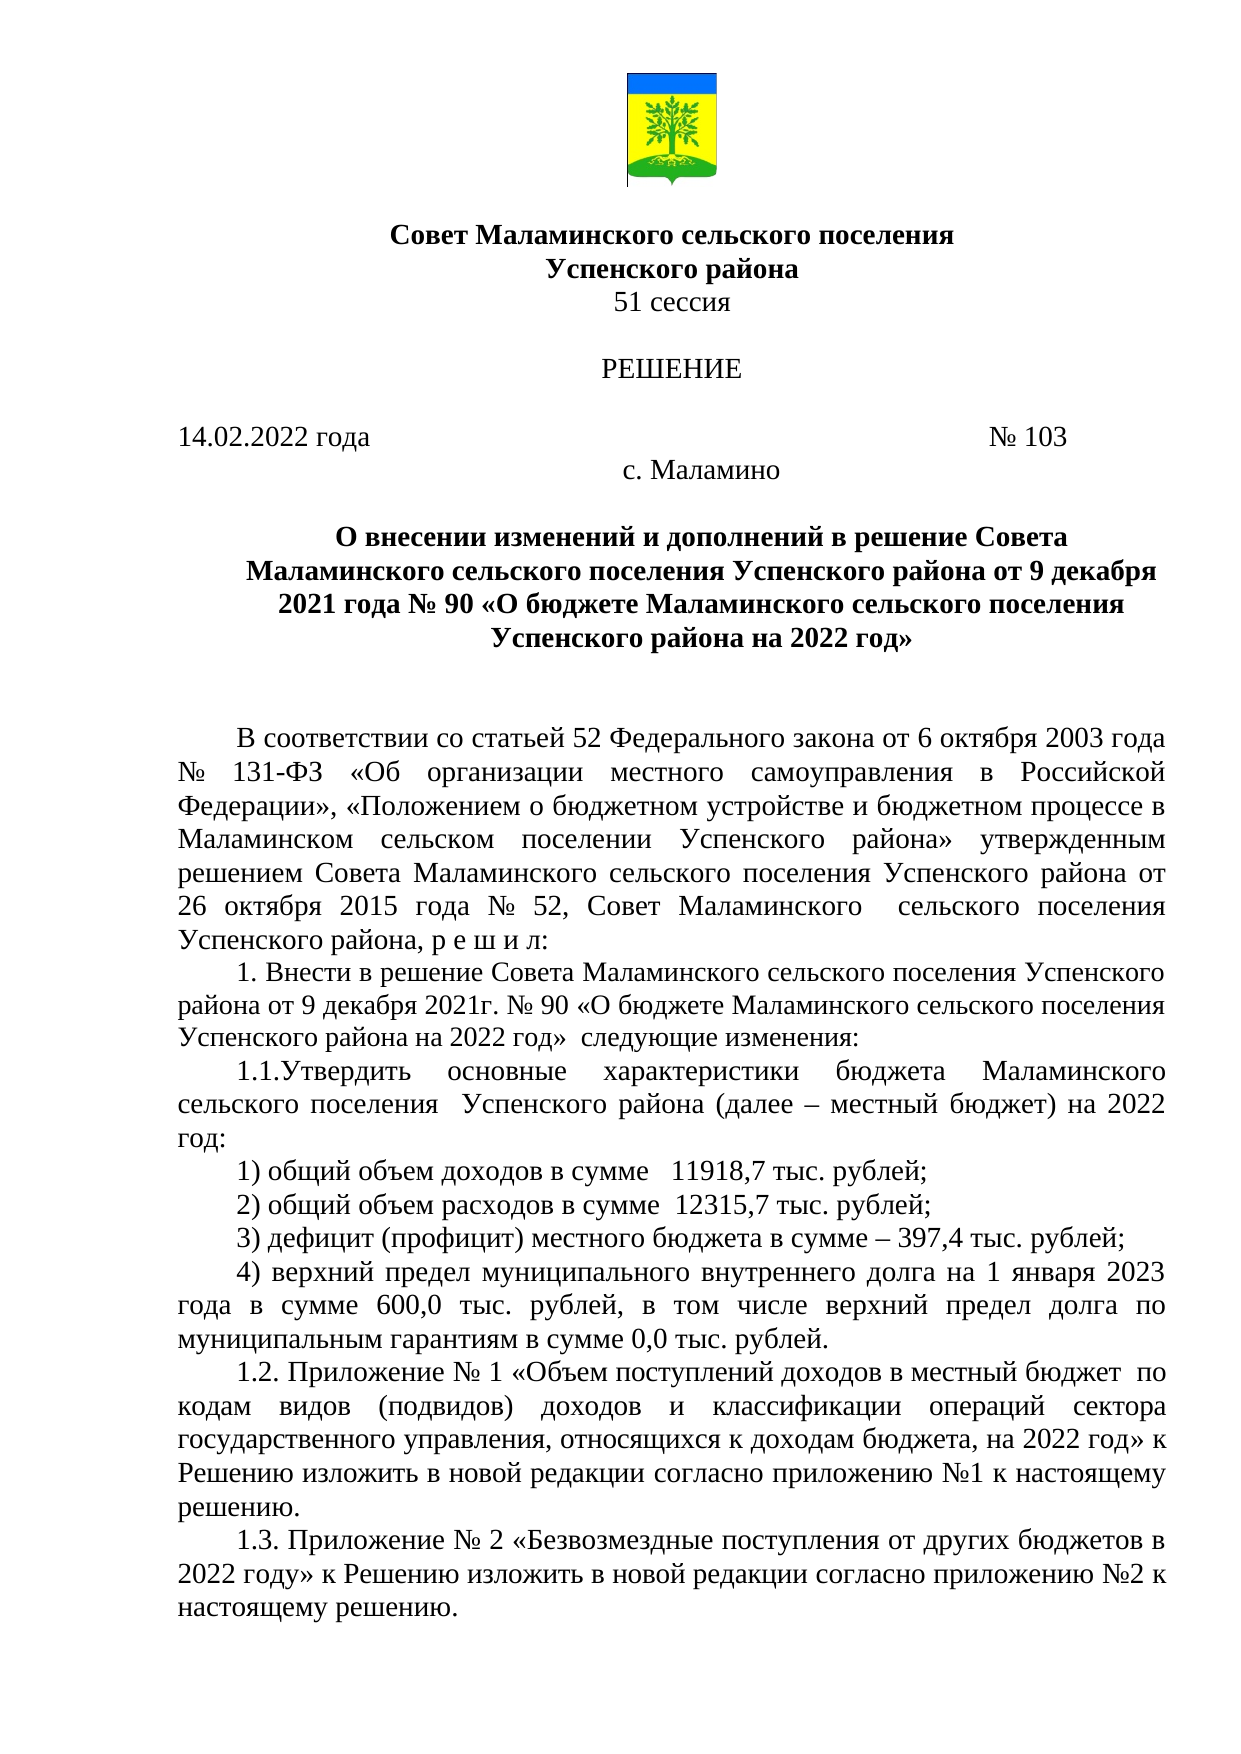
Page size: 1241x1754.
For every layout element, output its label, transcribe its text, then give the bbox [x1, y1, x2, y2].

text 1.3. Приложение № 2 «Безвозмездные поступления от других бюджетов в 2022 году» к Решению изложить в новой редакции согласно приложению №2 к настоящему решению. [177, 1522, 1167, 1623]
text 3) дефицит (профицит) местного бюджета в сумме – 397,4 тыс. рублей; [177, 1220, 1167, 1254]
text 1. Внести в решение Совета Маламинского сельского поселения Успенского района от 9 декабря 2021г. № 90 «О бюджете Маламинского сельского поселения Успенского района на 2022 год» следующие изменения: [177, 955, 1167, 1053]
text 1.1.Утвердить основные характеристики бюджета Маламинского сельского поселения Успенского района (далее – местный бюджет) на 2022 год: [177, 1053, 1167, 1153]
text РЕШЕНИЕ [177, 352, 1167, 385]
text с. Маламино [236, 452, 1167, 486]
text 1) общий объем доходов в сумме 11918,7 тыс. рублей; [177, 1153, 1167, 1187]
text 51 сессия [177, 284, 1167, 318]
text Успенского района [177, 251, 1167, 284]
text 4) верхний предел муниципального внутреннего долга на 1 января 2023 года в сумме 600,0 тыс. рублей, в том числе верхний предел долга по муниципальным гарантиям в сумме 0,0 тыс. рублей. [177, 1254, 1167, 1354]
text 14.02.2022 года № 103 [177, 419, 1196, 452]
text В соответствии со статьей 52 Федерального закона от 6 октября 2003 года № 131-ФЗ «Об организации местного самоуправления в Российской Федерации», «Положением о бюджетном устройстве и бюджетном процессе в Маламинском сельском поселении Успенского района» утвержденным решением Совета Маламинского сельского поселения Успенского района от 26 октября 2015 года № 52, Совет Маламинского сельского поселения Успенского района, р е ш и л: [177, 721, 1167, 955]
text Совет Маламинского сельского поселения [177, 217, 1167, 251]
text 2) общий объем расходов в сумме 12315,7 тыс. рублей; [177, 1187, 1167, 1220]
text О внесении изменений и дополнений в решение Совета Маламинского сельского поселения Успенского района от 9 декабря 2021 года № 90 «О бюджете Маламинского сельского поселения Успенского района на 2022 год» [236, 519, 1167, 653]
text 1.2. Приложение № 1 «Объем поступлений доходов в местный бюджет по кодам видов (подвидов) доходов и классификации операций сектора государственного управления, относящихся к доходам бюджета, на 2022 год» к Решению изложить в новой редакции согласно приложению №1 к настоящему решению. [177, 1354, 1167, 1522]
picture [627, 73, 717, 187]
